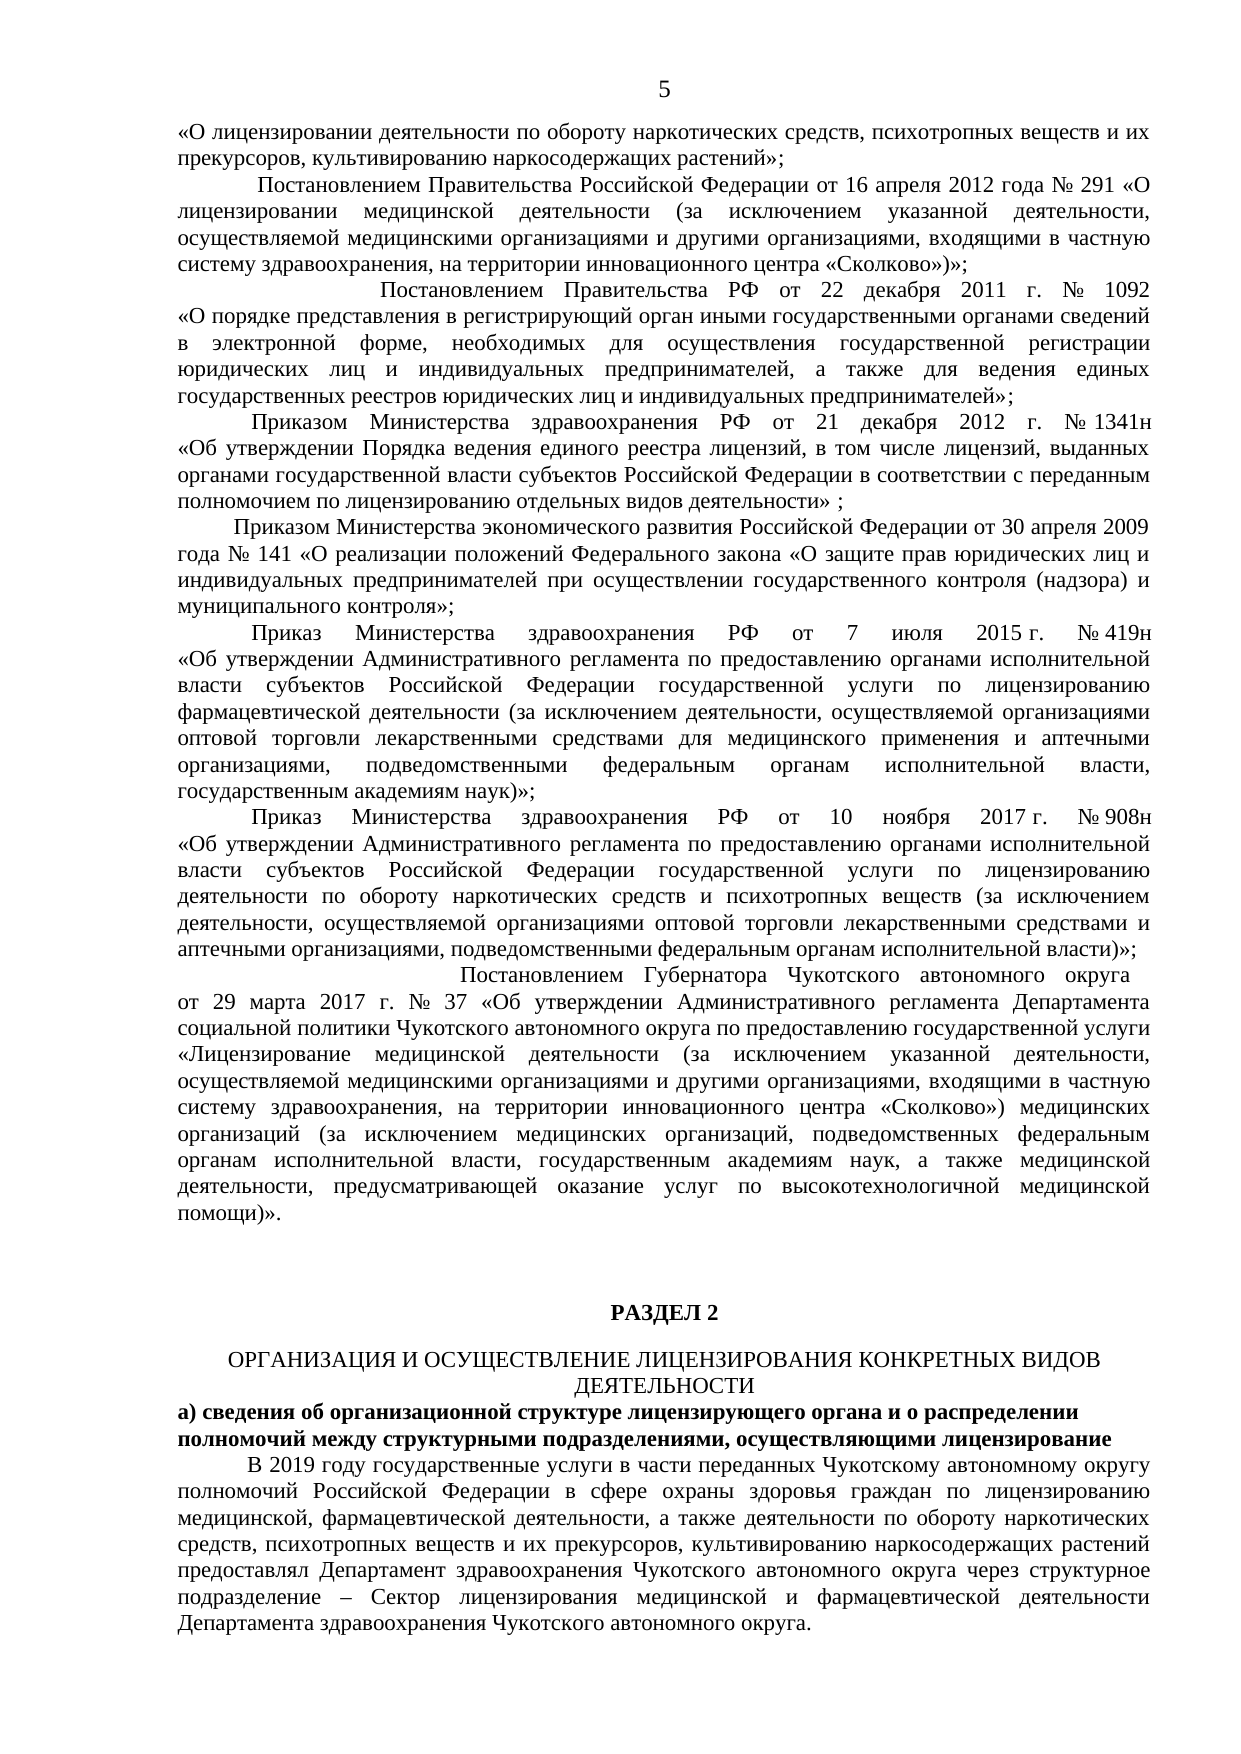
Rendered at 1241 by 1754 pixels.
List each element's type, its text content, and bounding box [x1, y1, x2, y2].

text Постановлением Губернатора Чукотского автономного округа от 29 марта 2017 г. № 37 «Об утверждении Административного регламента Департамента социальной политики Чукотского автономного округа по предоставлению государственной услуги «Лицензирование медицинской деятельности (за исключением указанной деятельности, осуществляемой медицинскими организациями и другими организациями, входящими в частную систему здравоохранения, на территории инновационного центра «Сколково») медицинских организаций (за исключением медицинских организаций, подведомственных федеральным органам исполнительной власти, государственным академиям наук, а также медицинской деятельности, предусматривающей оказание услуг по высокотехнологичной медицинской помощи)». [177, 961, 1152, 1225]
subtitle Приказ Министерства здравоохранения РФ от 7 июля 2015 г. № 419н «Об утверждении Административного регламента по предоставлению органами исполнительной власти субъектов Российской Федерации государственной услуги по лицензированию фармацевтической деятельности (за исключением деятельности, осуществляемой организациями оптовой торговли лекарственными средствами для медицинского применения и аптечными организациями, подведомственными федеральным органам исполнительной власти, государственным академиям наук)»; [177, 619, 1152, 803]
text а) сведения об организационной структуре лицензирующего органа и о распределении полномочий между структурными подразделениями, осуществляющими лицензирование [177, 1398, 1152, 1451]
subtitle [177, 118, 1152, 171]
text ОРГАНИЗАЦИЯ И ОСУЩЕСТВЛЕНИЕ ЛИЦЕНЗИРОВАНИЯ КОНКРЕТНЫХ ВИДОВ ДЕЯТЕЛЬНОСТИ [177, 1346, 1152, 1398]
text Приказом Министерства экономического развития Российской Федерации от 30 апреля 2009 года № 141 «О реализации положений Федерального закона «О защите прав юридических лиц и индивидуальных предпринимателей при осуществлении государственного контроля (надзора) и муниципального контроля»; [177, 513, 1152, 619]
subtitle Постановлением Правительства РФ от 22 декабря 2011 г. № 1092 «О порядке представления в регистрирующий орган иными государственными органами сведений в электронной форме, необходимых для осуществления государственной регистрации юридических лиц и индивидуальных предпринимателей, а также для ведения единых государственных реестров юридических лиц и индивидуальных предпринимателей»; [177, 276, 1152, 408]
text РАЗДЕЛ 2 [177, 1298, 1152, 1325]
text Постановлением Правительства Российской Федерации от 16 апреля 2012 года № 291 «О лицензировании медицинской деятельности (за исключением указанной деятельности, осуществляемой медицинскими организациями и другими организациями, входящими в частную систему здравоохранения, на территории инновационного центра «Сколково»)»; [177, 171, 1152, 276]
text Приказом Министерства здравоохранения РФ от 21 декабря 2012 г. № 1341н «Об утверждении Порядка ведения единого реестра лицензий, в том числе лицензий, выданных органами государственной власти субъектов Российской Федерации в соответствии с переданным полномочием по лицензированию отдельных видов деятельности» ; [177, 408, 1152, 513]
subtitle Приказ Министерства здравоохранения РФ от 10 ноября 2017 г. № 908н «Об утверждении Административного регламента по предоставлению органами исполнительной власти субъектов Российской Федерации государственной услуги по лицензированию деятельности по обороту наркотических средств и психотропных веществ (за исключением деятельности, осуществляемой организациями оптовой торговли лекарственными средствами и аптечными организациями, подведомственными федеральным органам исполнительной власти)»; [177, 803, 1152, 961]
text В 2019 году государственные услуги в части переданных Чукотскому автономному округу полномочий Российской Федерации в сфере охраны здоровья граждан по лицензированию медицинской, фармацевтической деятельности, а также деятельности по обороту наркотических средств, психотропных веществ и их прекурсоров, культивированию наркосодержащих растений предоставлял Департамент здравоохранения Чукотского автономного округа через структурное подразделение – Сектор лицензирования медицинской и фармацевтической деятельности Департамента здравоохранения Чукотского автономного округа. [177, 1451, 1152, 1636]
